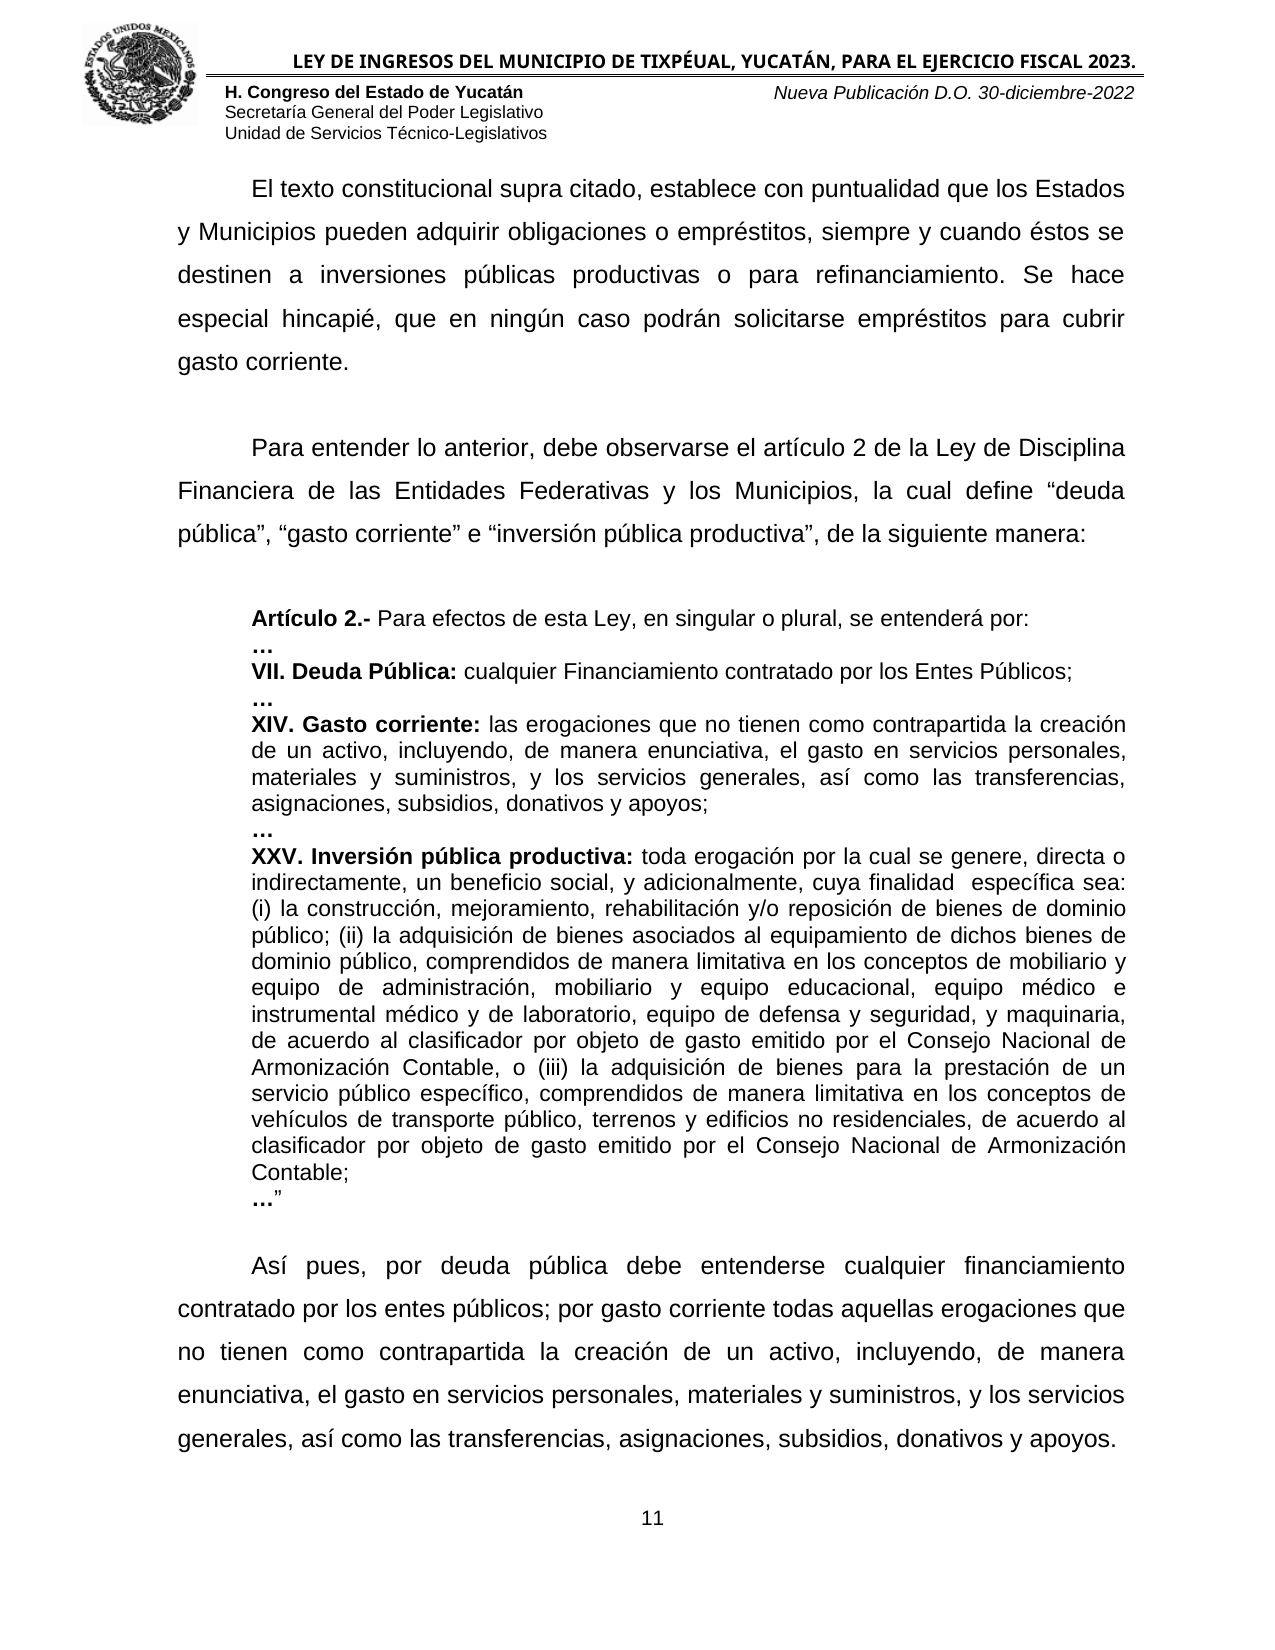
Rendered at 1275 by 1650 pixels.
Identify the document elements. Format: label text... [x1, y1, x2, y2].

text XIV. Gasto corriente: las erogaciones que no tienen como contrapartida la creación de un activo, incluyendo, de manera enunciativa, el gasto en servicios personales, materiales y suministros, y los servicios generales, así como las transferencias, asignaciones, subsidios, donativos y apoyos; [251, 711, 1127, 816]
text … [251, 816, 1127, 843]
text XXV. Inversión pública productiva: toda erogación por la cual se genere, directa o indirectamente, un beneficio social, y adicionalmente, cuya finalidad específica sea: (i) la construcción, mejoramiento, rehabilitación y/o reposición de bienes de dominio público; (ii) la adquisición de bienes asociados al equipamiento de dichos bienes de dominio público, comprendidos de manera limitativa en los conceptos de mobiliario y equipo de administración, mobiliario y equipo educacional, equipo médico e instrumental médico y de laboratorio, equipo de defensa y seguridad, y maquinaria, de acuerdo al clasificador por objeto de gasto emitido por el Consejo Nacional de Armonización Contable, o (iii) la adquisición de bienes para la prestación de un servicio público específico, comprendidos de manera limitativa en los conceptos de vehículos de transporte público, terrenos y edificios no residenciales, de acuerdo al clasificador por objeto de gasto emitido por el Consejo Nacional de Armonización Contable; [251, 843, 1127, 1185]
text … [251, 632, 1127, 658]
text Para entender lo anterior, debe observarse el artículo 2 de la Ley de Disciplina Financiera de las Entidades Federativas y los Municipios, la cual define “deuda pública”, “gasto corriente” e “inversión pública productiva”, de la siguiente manera: [177, 433, 1127, 548]
text El texto constitucional supra citado, establece con puntualidad que los Estados y Municipios pueden adquirir obligaciones o empréstitos, siempre y cuando éstos se destinen a inversiones públicas productivas o para refinanciamiento. Se hace especial hincapié, que en ningún caso podrán solicitarse empréstitos para cubrir gasto corriente. [177, 174, 1127, 375]
text Artículo 2.- Para efectos de esta Ley, en singular o plural, se entenderá por: [251, 605, 1127, 632]
text …” [251, 1185, 1127, 1212]
text VII. Deuda Pública: cualquier Financiamiento contratado por los Entes Públicos; [251, 658, 1127, 684]
text Así pues, por deuda pública debe entenderse cualquier financiamiento contratado por los entes públicos; por gasto corriente todas aquellas erogaciones que no tienen como contrapartida la creación de un activo, incluyendo, de manera enunciativa, el gasto en servicios personales, materiales y suministros, y los servicios generales, así como las transferencias, asignaciones, subsidios, donativos y apoyos. [177, 1251, 1127, 1452]
text … [251, 684, 1127, 711]
